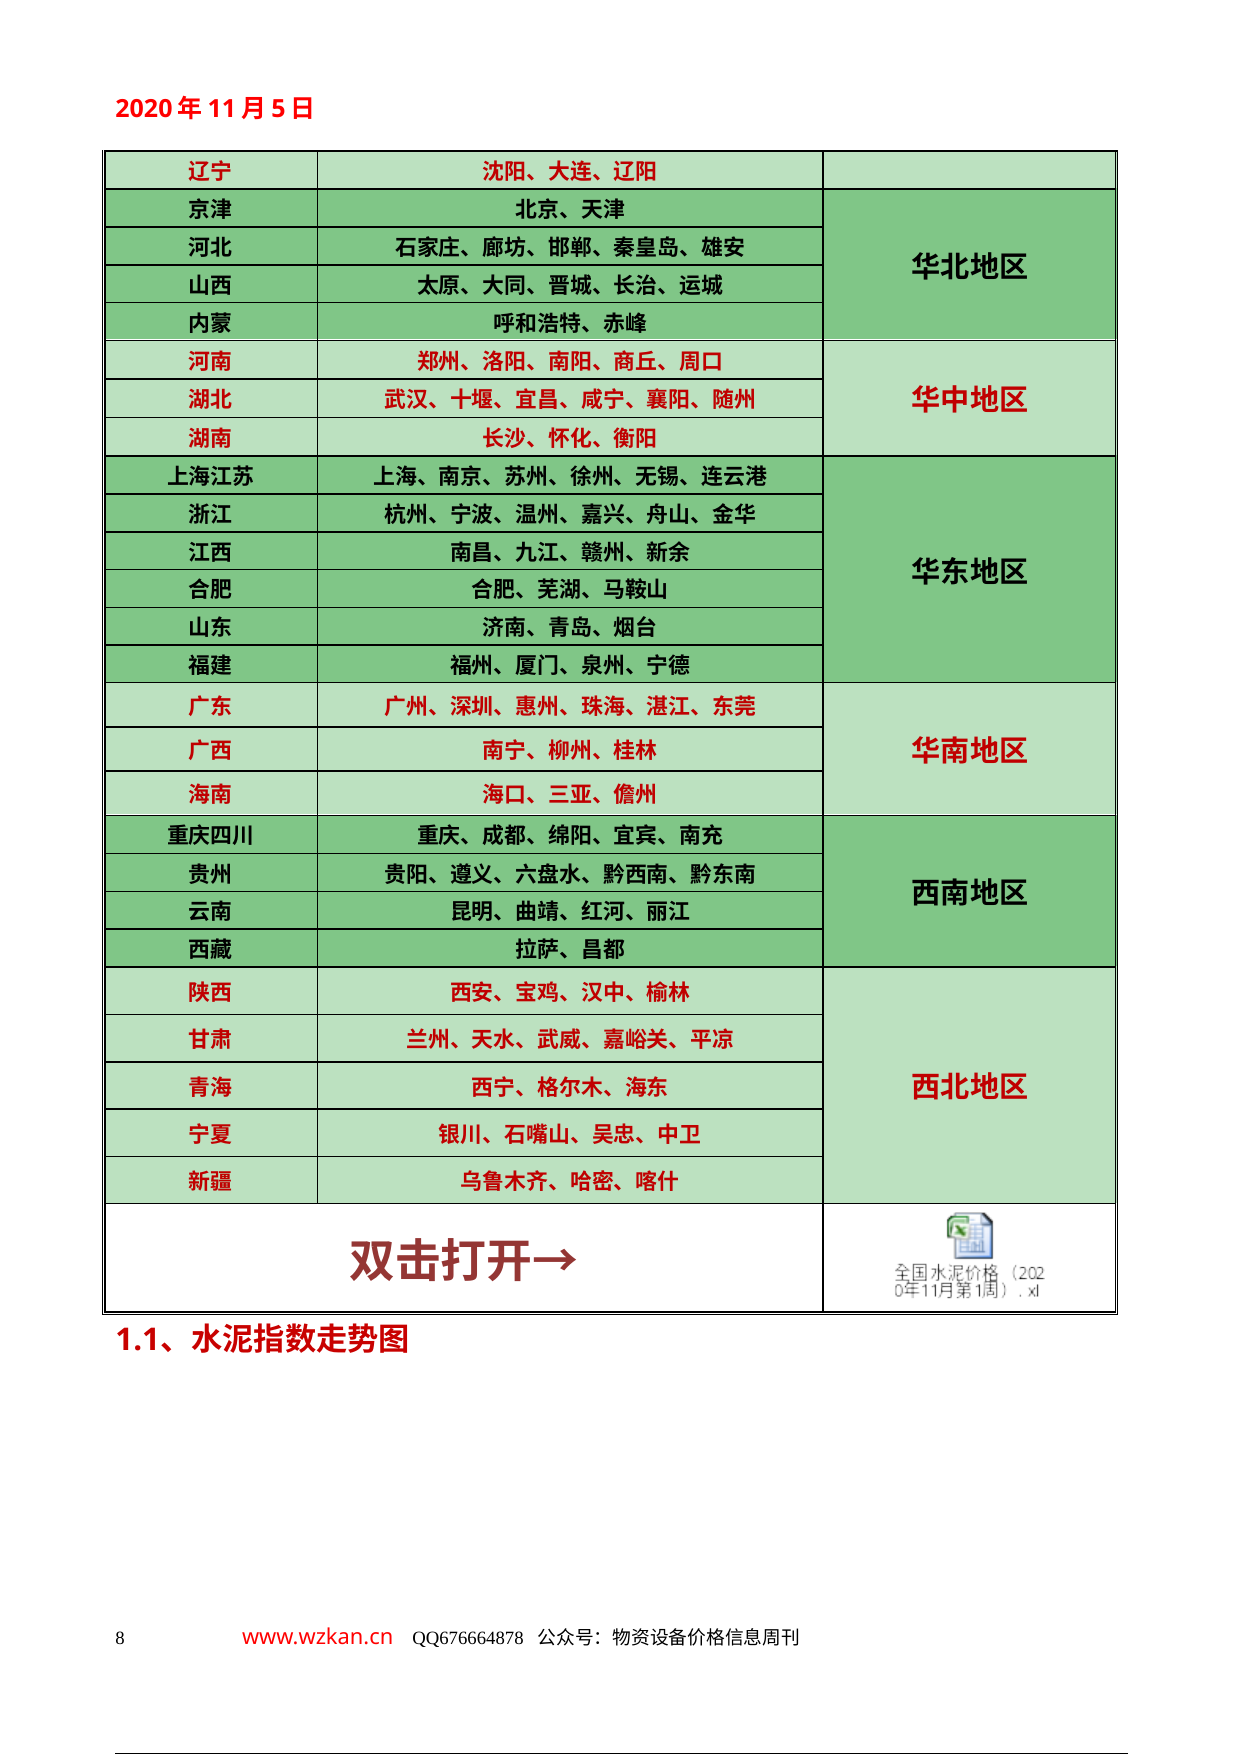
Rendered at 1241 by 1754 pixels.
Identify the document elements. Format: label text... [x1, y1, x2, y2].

table_cell 华东地区 [824, 457, 1115, 682]
table_cell 广西 [106, 728, 317, 770]
table_cell 湖北 [106, 380, 317, 417]
table_cell 沈阳、大连、辽阳 [318, 152, 822, 188]
table_cell 河北 [106, 228, 317, 264]
table_cell 青海 [106, 1063, 317, 1108]
table_cell 乌鲁木齐、哈密、喀什 [318, 1157, 822, 1203]
table_cell 太原、大同、晋城、长治、运城 [318, 266, 822, 302]
table_cell 华北地区 [824, 190, 1115, 339]
table_cell 山东 [106, 608, 317, 644]
table_cell 甘肃 [106, 1015, 317, 1061]
table_cell [824, 1204, 1115, 1311]
table_cell 双击打开→ [106, 1204, 822, 1311]
table_cell 北京、天津 [318, 190, 822, 226]
table_cell 重庆、成都、绵阳、宜宾、南充 [318, 816, 822, 853]
table_cell 云南 [106, 892, 317, 928]
table_cell 南宁、柳州、桂林 [318, 728, 822, 770]
table_cell 京津 [106, 190, 317, 226]
table_cell 湖南 [106, 418, 317, 455]
table_cell 上海江苏 [106, 457, 317, 493]
table_cell 宁夏 [106, 1110, 317, 1156]
table_cell 内蒙 [106, 303, 317, 339]
subtitle 1.1、水泥指数走势图 [115, 1314, 1128, 1360]
table_cell 福建 [106, 646, 317, 682]
table_cell 华南地区 [824, 683, 1115, 814]
table_cell 武汉、十堰、宜昌、咸宁、襄阳、随州 [318, 380, 822, 417]
table_cell 兰州、天水、武威、嘉峪关、平凉 [318, 1015, 822, 1061]
table_cell 西北地区 [824, 968, 1115, 1203]
table_cell 广州、深圳、惠州、珠海、湛江、东莞 [318, 683, 822, 726]
table_cell 石家庄、廊坊、邯郸、秦皇岛、雄安 [318, 228, 822, 264]
table_cell 西安、宝鸡、汉中、榆林 [318, 968, 822, 1014]
table_cell 华中地区 [824, 341, 1115, 455]
table_cell 银川、石嘴山、吴忠、中卫 [318, 1110, 822, 1156]
table_cell 合肥 [106, 570, 317, 606]
table_cell 河南 [106, 341, 317, 378]
table_cell 辽宁 [106, 152, 317, 188]
table_cell 福州、厦门、泉州、宁德 [318, 646, 822, 682]
table_cell 山西 [106, 266, 317, 302]
table_cell 郑州、洛阳、南阳、商丘、周口 [318, 341, 822, 378]
table_cell 西南地区 [824, 816, 1115, 966]
table_cell 上海、南京、苏州、徐州、无锡、连云港 [318, 457, 822, 493]
table_cell 南昌、九江、赣州、新余 [318, 533, 822, 569]
table_cell 广东 [106, 683, 317, 726]
table_cell 合肥、芜湖、马鞍山 [318, 570, 822, 606]
table_cell 济南、青岛、烟台 [318, 608, 822, 644]
table_cell 长沙、怀化、衡阳 [318, 418, 822, 455]
table_cell 杭州、宁波、温州、嘉兴、舟山、金华 [318, 495, 822, 531]
table_cell 拉萨、昌都 [318, 930, 822, 966]
table_cell 陕西 [106, 968, 317, 1014]
table_cell 呼和浩特、赤峰 [318, 303, 822, 339]
table_cell 贵州 [106, 854, 317, 891]
table_cell 西藏 [106, 930, 317, 966]
table_cell 贵阳、遵义、六盘水、黔西南、黔东南 [318, 854, 822, 891]
table_cell 重庆四川 [106, 816, 317, 853]
table_cell 西宁、格尔木、海东 [318, 1063, 822, 1108]
table_cell 海口、三亚、儋州 [318, 772, 822, 814]
table_cell 新疆 [106, 1157, 317, 1203]
table_cell 浙江 [106, 495, 317, 531]
table_cell 江西 [106, 533, 317, 569]
table_cell 昆明、曲靖、红河、丽江 [318, 892, 822, 928]
table_cell 海南 [106, 772, 317, 814]
